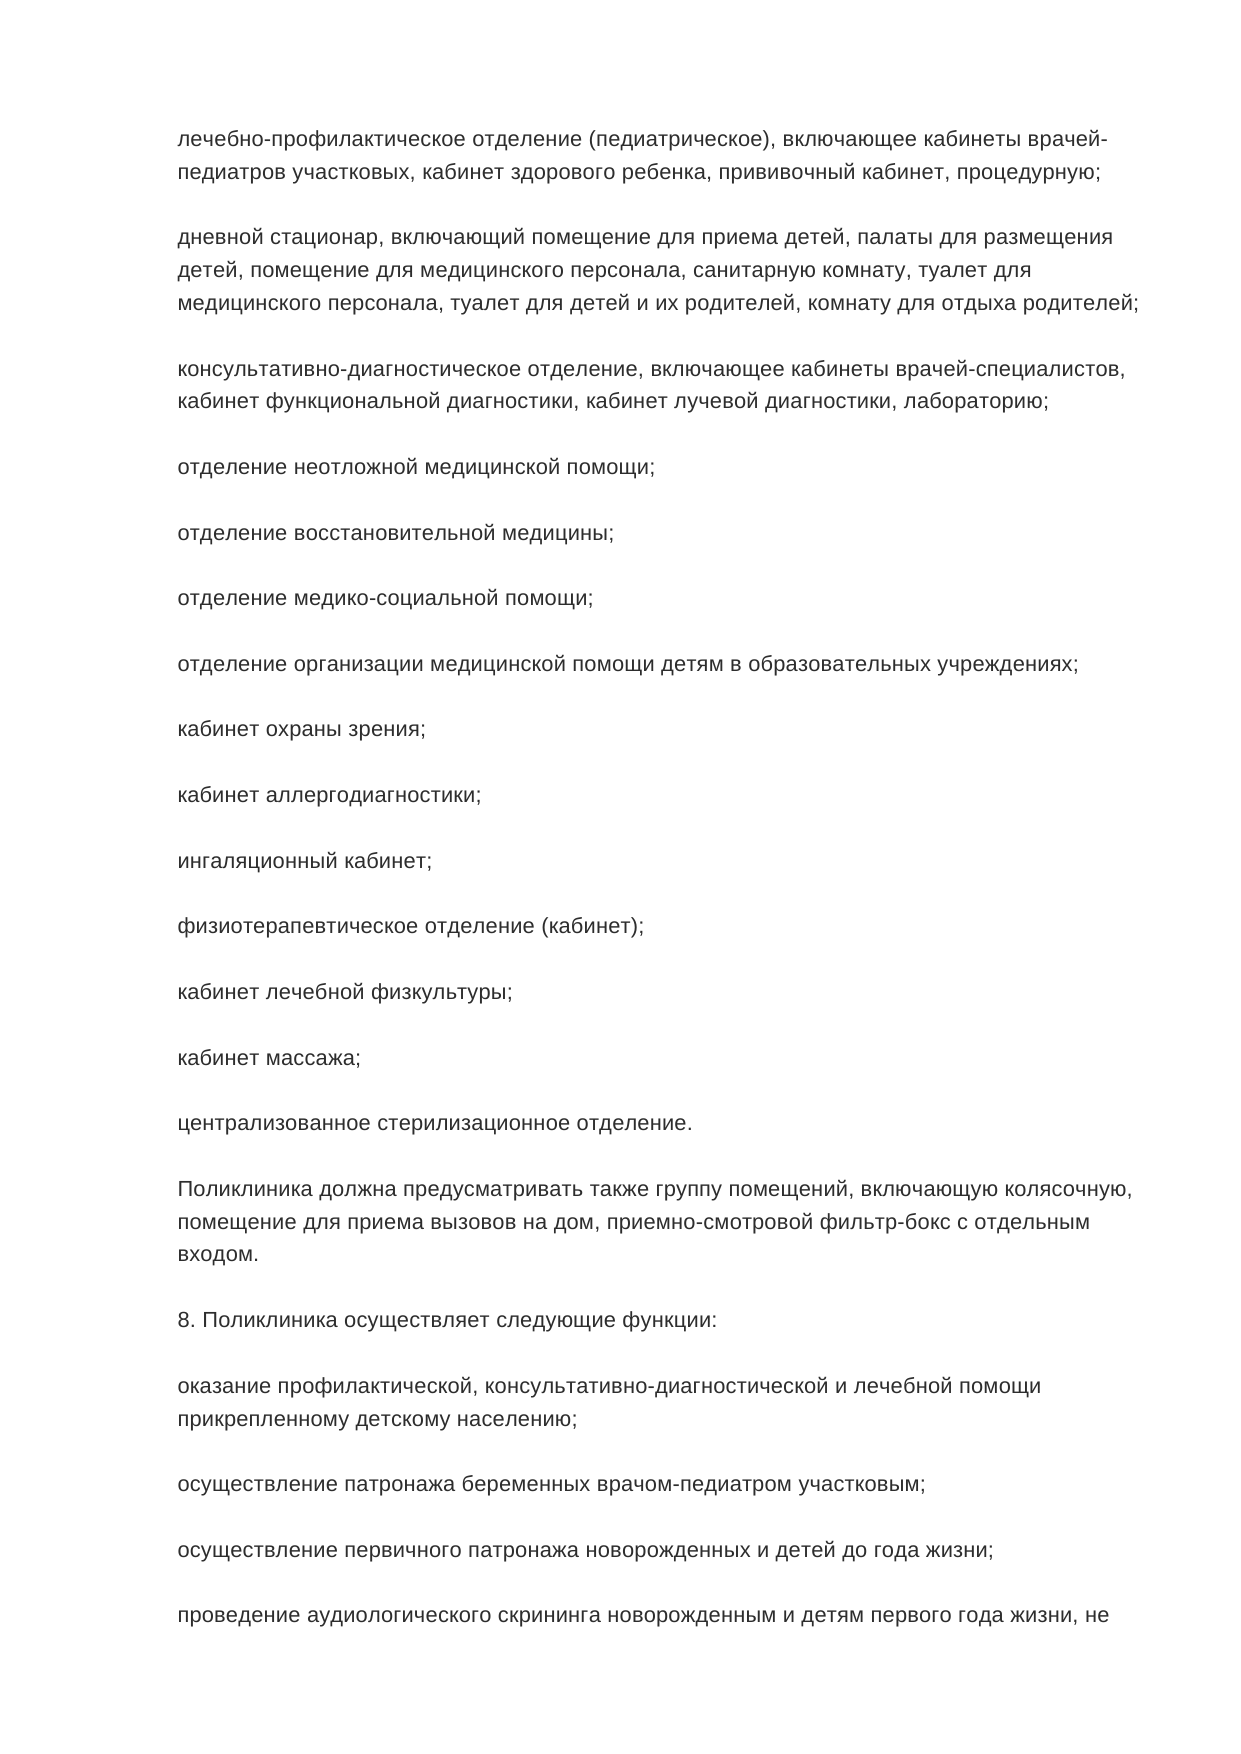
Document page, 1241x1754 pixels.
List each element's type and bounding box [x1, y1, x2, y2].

text [177, 1299, 1152, 1627]
text [177, 118, 1152, 1299]
